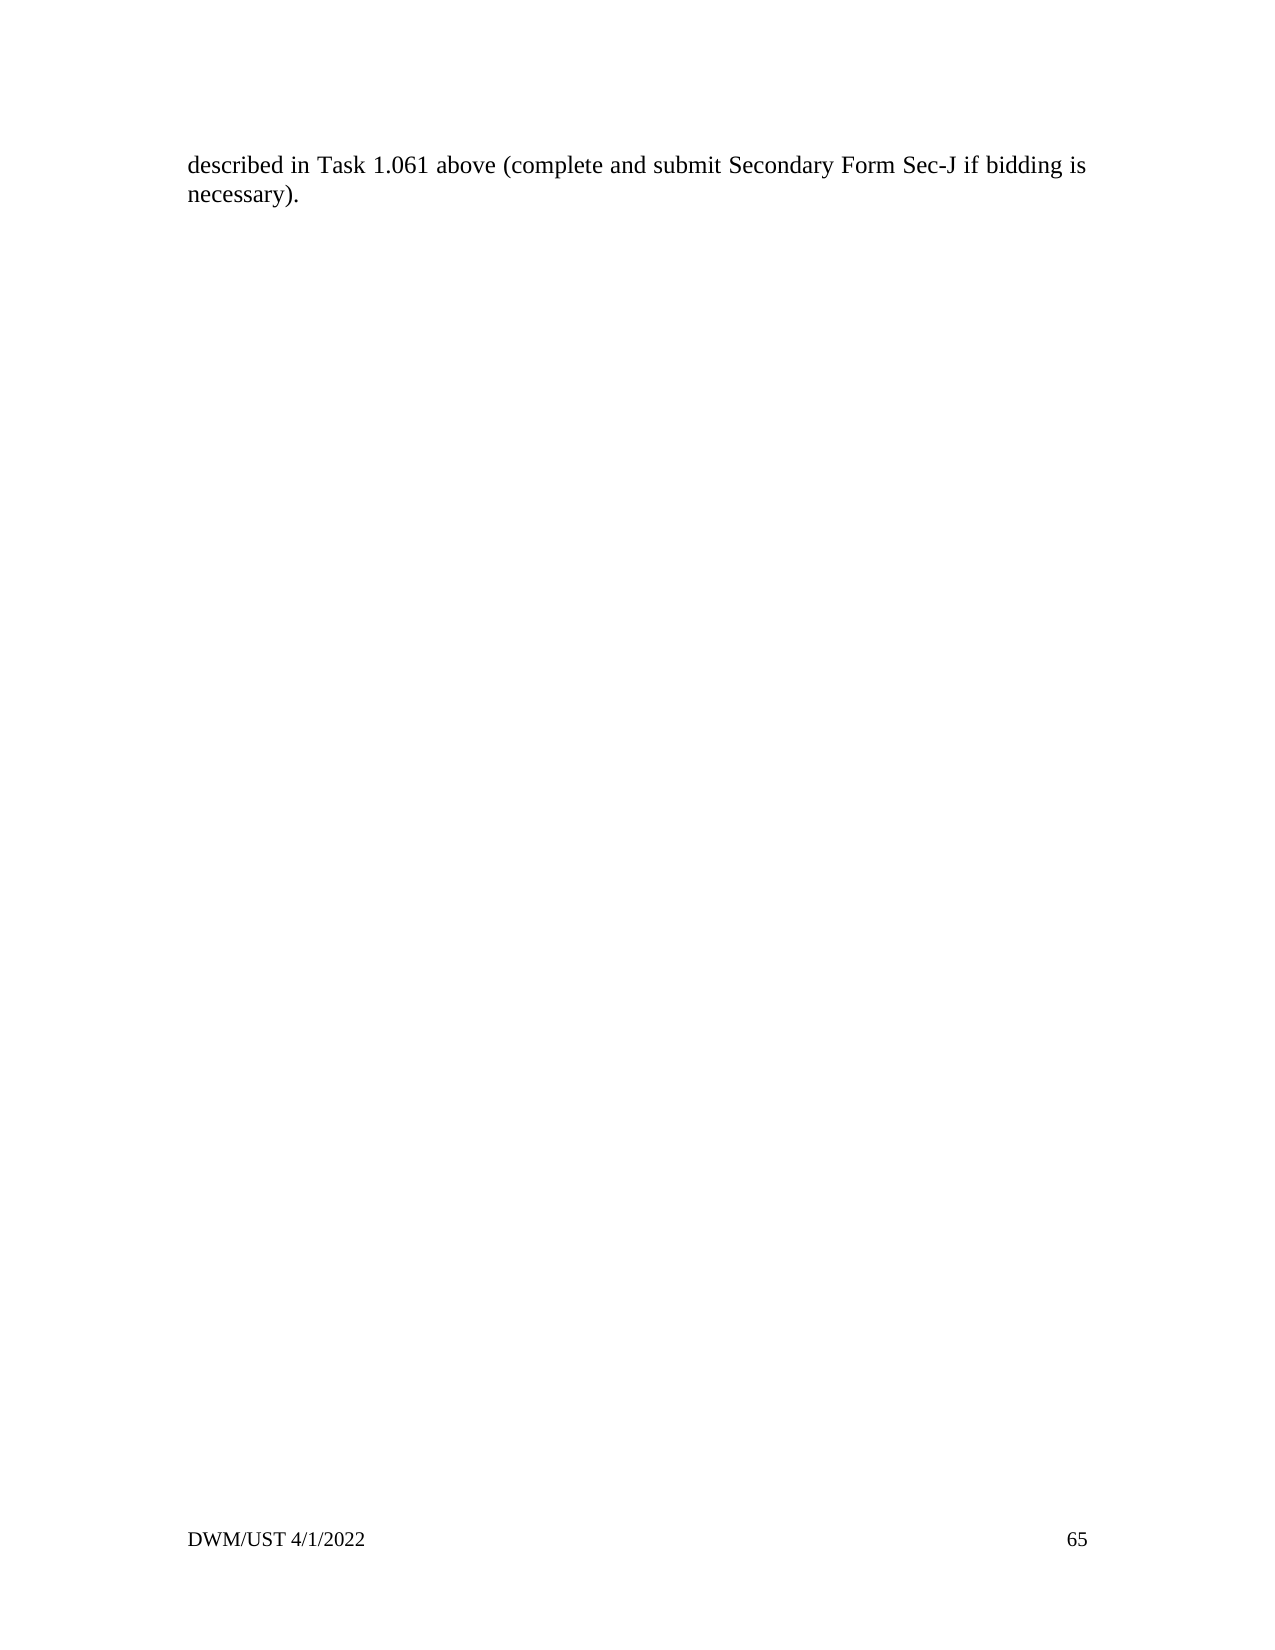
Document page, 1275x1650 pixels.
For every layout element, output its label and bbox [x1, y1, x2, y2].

text [187, 150, 1087, 207]
